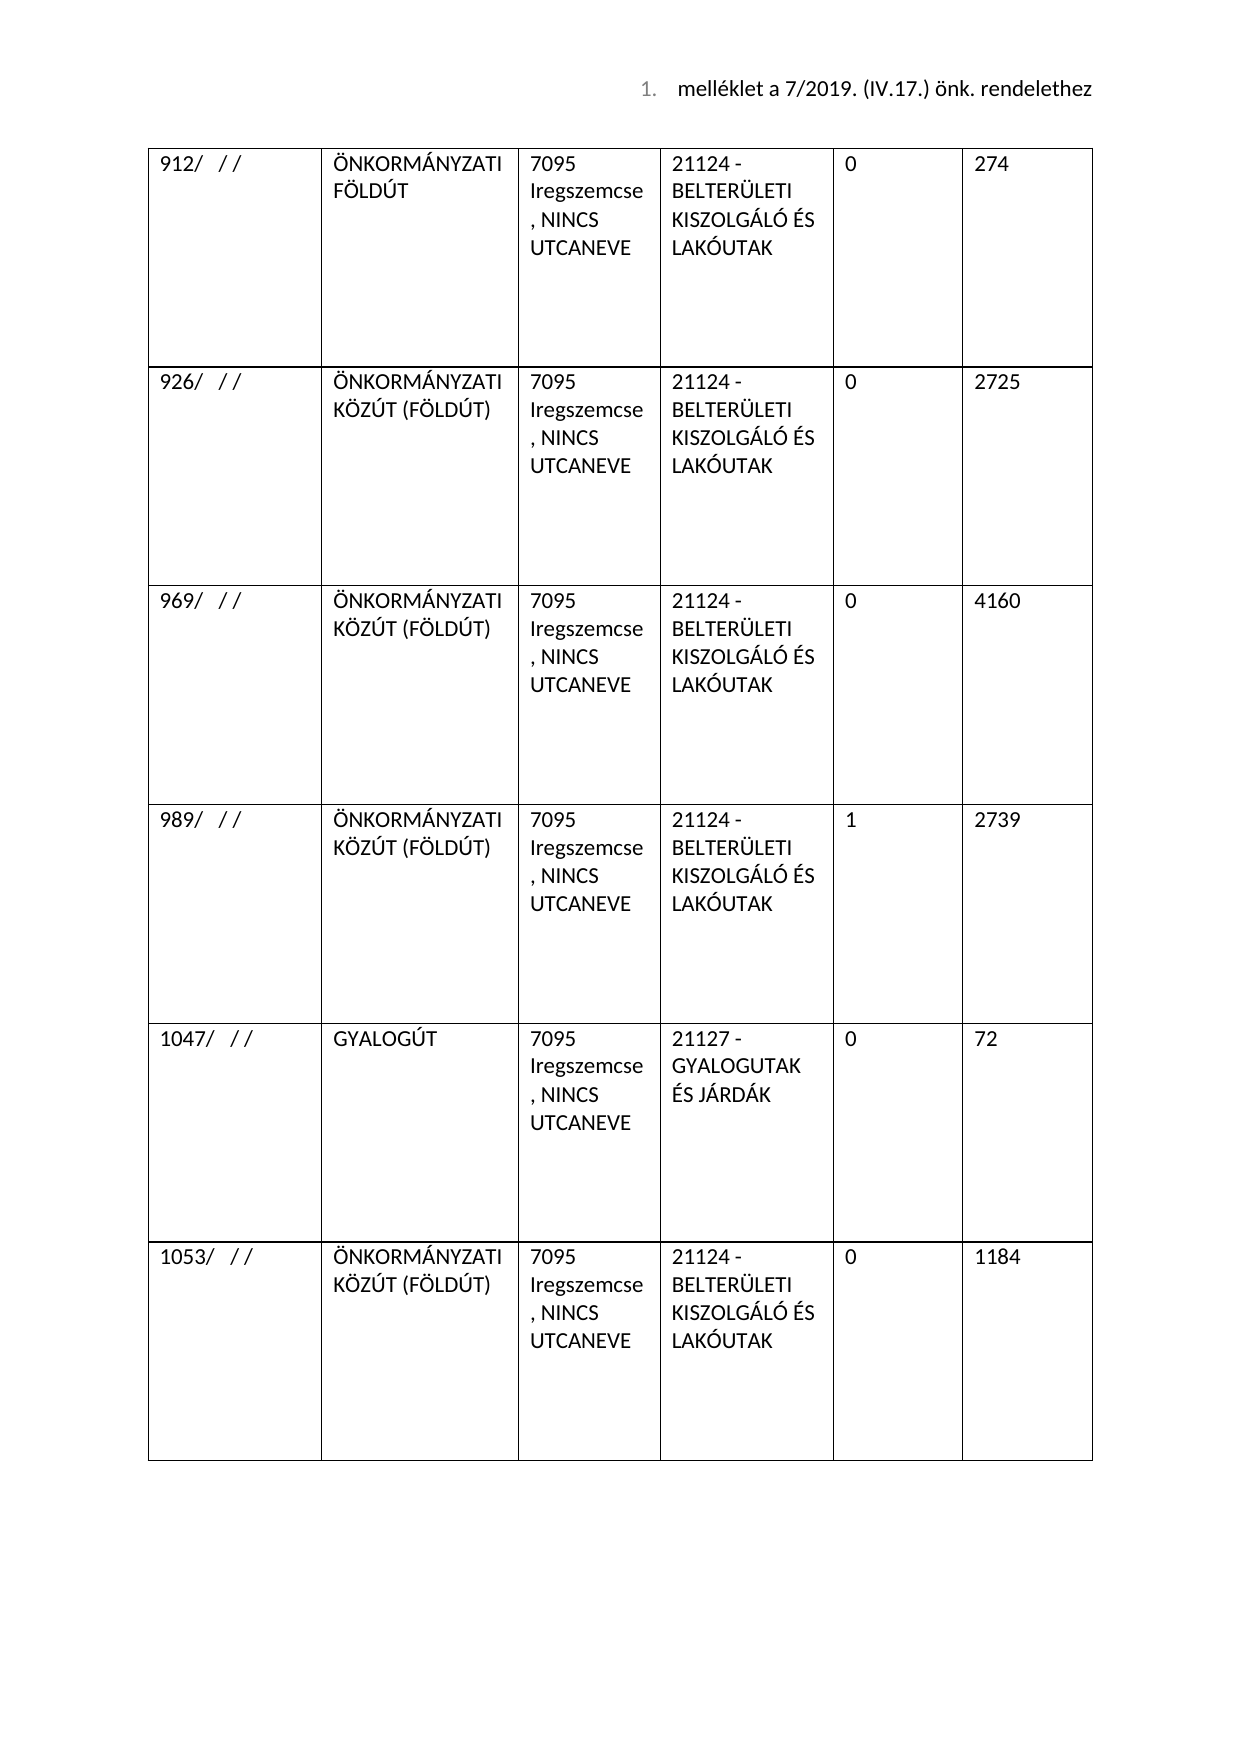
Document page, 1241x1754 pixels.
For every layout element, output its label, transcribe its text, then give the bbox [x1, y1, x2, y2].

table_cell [519, 149, 660, 366]
table_cell 926/ / / [149, 368, 321, 585]
table_cell 0 [834, 149, 962, 366]
table_cell 1047/ / / [149, 1024, 321, 1241]
table_cell ÖNKORMÁNYZATI KÖZÚT (FÖLDÚT) [322, 586, 518, 804]
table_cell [661, 368, 833, 585]
table_cell 274 [963, 149, 1092, 366]
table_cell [661, 1243, 833, 1460]
table_cell 1184 [963, 1243, 1092, 1460]
table_cell 21124 - BELTERÜLETI KISZOLGÁLÓ ÉS LAKÓUTAK [661, 805, 833, 1023]
table_cell ÖNKORMÁNYZATI KÖZÚT (FÖLDÚT) [322, 1243, 518, 1460]
table_cell 21124 - BELTERÜLETI KISZOLGÁLÓ ÉS LAKÓUTAK [661, 586, 833, 804]
table_cell 0 [834, 368, 962, 585]
table_cell 4160 [963, 586, 1092, 804]
table_cell 7095 Iregszemcse, NINCS UTCANEVE [519, 586, 660, 804]
table_cell 72 [963, 1024, 1092, 1241]
table_cell 21127 - GYALOGUTAK ÉS JÁRDÁK [661, 1024, 833, 1241]
table_cell 989/ / / [149, 805, 321, 1023]
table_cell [661, 149, 833, 366]
table_cell ÖNKORMÁNYZATI KÖZÚT (FÖLDÚT) [322, 368, 518, 585]
table_cell ÖNKORMÁNYZATI KÖZÚT (FÖLDÚT) [322, 805, 518, 1023]
table_cell 1053/ / / [149, 1243, 321, 1460]
table_cell 912/ / / [149, 149, 321, 366]
table_cell 0 [834, 586, 962, 804]
table_cell ÖNKORMÁNYZATI FÖLDÚT [322, 149, 518, 366]
table_cell 2725 [963, 368, 1092, 585]
table_cell 7095 Iregszemcse, NINCS UTCANEVE [519, 805, 660, 1023]
table_cell 0 [834, 1024, 962, 1241]
table_cell 1 [834, 805, 962, 1023]
table_cell 7095 Iregszemcse, NINCS UTCANEVE [519, 1024, 660, 1241]
table_cell GYALOGÚT [322, 1024, 518, 1241]
table_cell 969/ / / [149, 586, 321, 804]
table_cell 7095 Iregszemcse, NINCS UTCANEVE [519, 368, 660, 585]
table_cell 7095 Iregszemcse, NINCS UTCANEVE [519, 1243, 660, 1460]
table_cell 0 [834, 1243, 962, 1460]
table_cell 2739 [963, 805, 1092, 1023]
